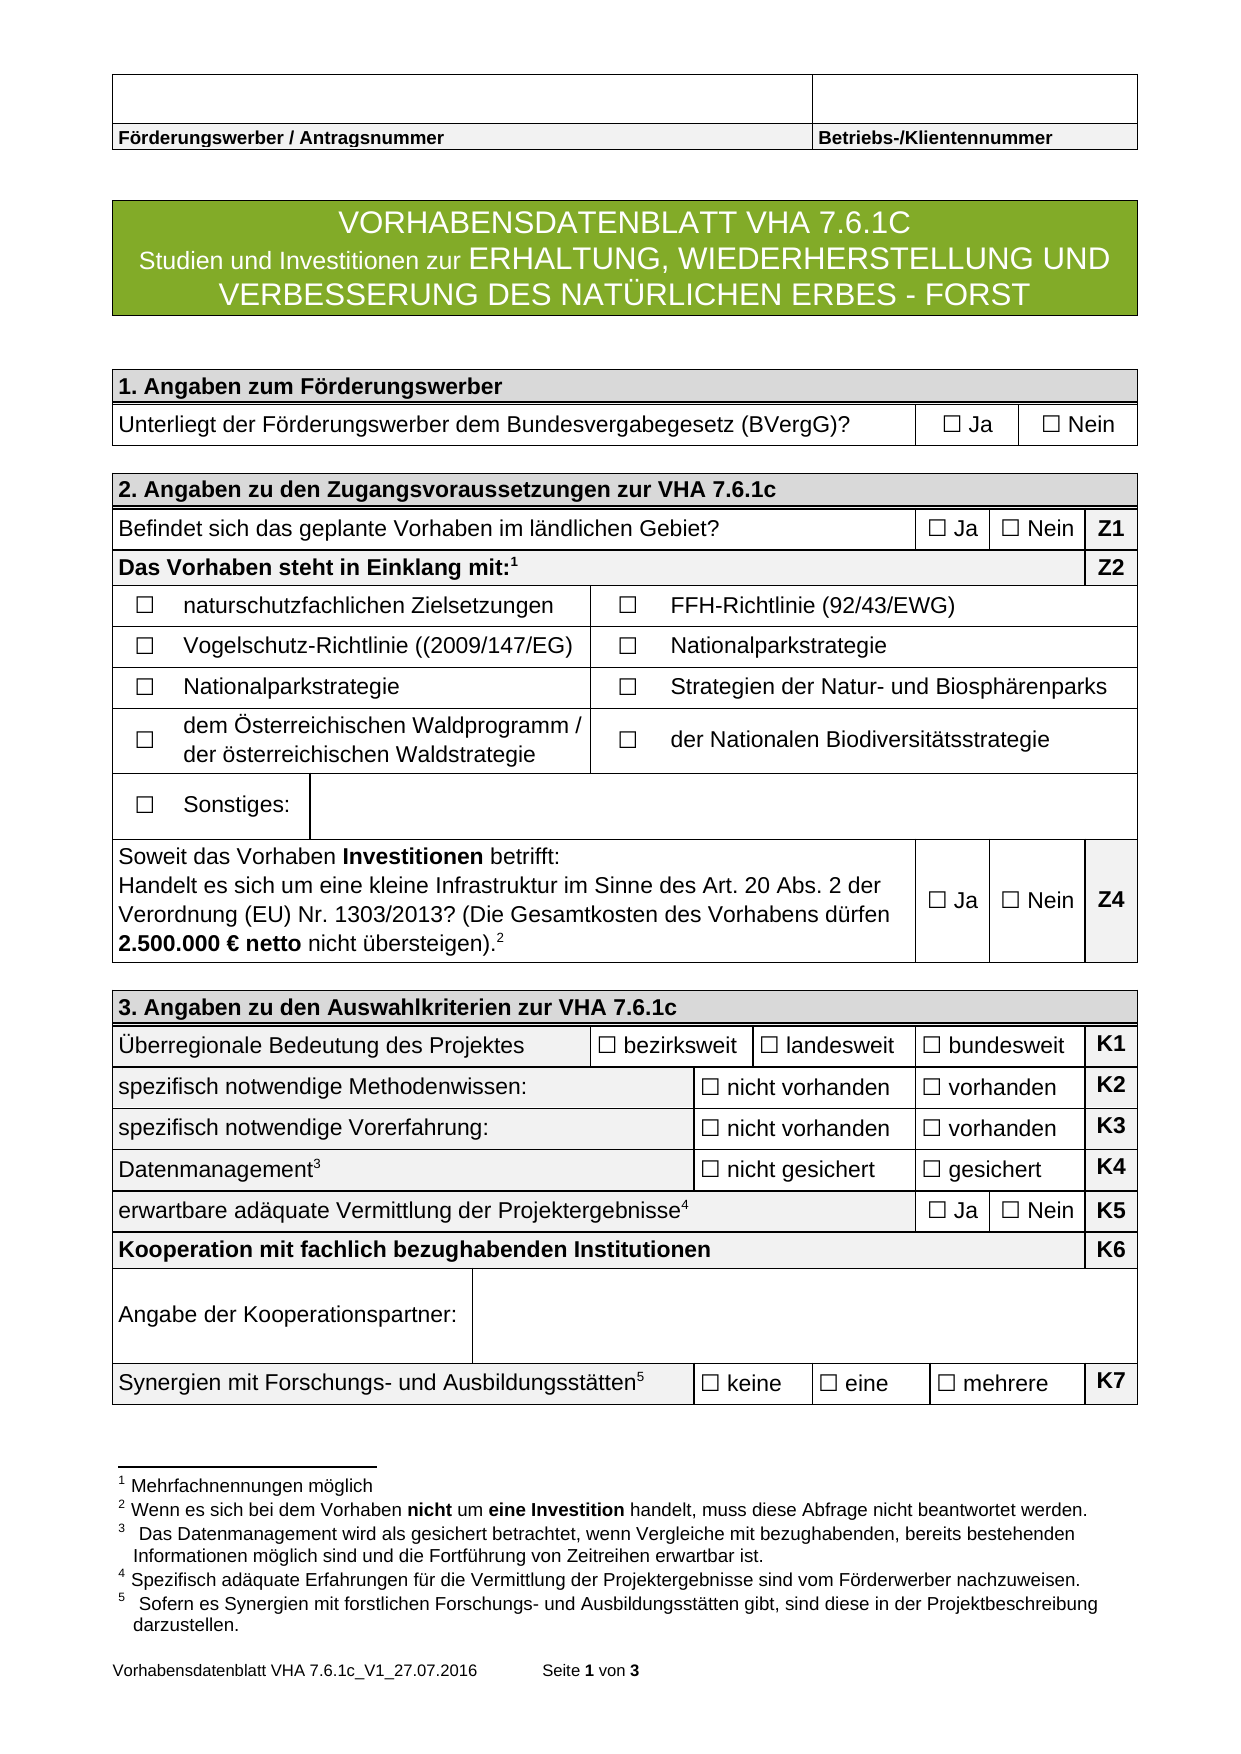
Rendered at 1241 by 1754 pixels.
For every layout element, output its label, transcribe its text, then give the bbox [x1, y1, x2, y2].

table_cell dem Österreichischen Waldprogramm / der österreichischen Waldstrategie [177, 709, 590, 772]
table_cell Ja [916, 510, 989, 549]
table_cell K1 [1086, 1027, 1137, 1066]
table_cell Ja [916, 840, 989, 962]
table_cell Nationalparkstrategie [177, 668, 590, 708]
table_cell naturschutzfachlichen Zielsetzungen [177, 586, 590, 626]
table_cell Strategien der Natur- und Biosphärenparks [664, 668, 1137, 708]
table_cell eine [813, 1364, 929, 1404]
table_cell keine [695, 1364, 812, 1404]
table_cell Vogelschutz-Richtlinie ((2009/147/EG) [177, 627, 590, 667]
table_cell Z2 [1086, 551, 1137, 585]
table_cell Nein [990, 1192, 1084, 1231]
table_cell nicht vorhanden [695, 1109, 915, 1149]
table_cell [473, 1269, 1137, 1362]
table_cell bezirksweit [591, 1027, 752, 1066]
table_cell vorhanden [916, 1068, 1084, 1107]
table_cell erwartbare adäquate Vermittlung der Projektergebnisse [113, 1192, 915, 1231]
table_cell Ja [916, 1192, 989, 1231]
table_cell FFH-Richtlinie (92/43/EWG) [664, 586, 1137, 626]
table_cell Sonstiges: [177, 774, 309, 838]
table_cell landesweit [754, 1027, 915, 1066]
table_cell K4 [1086, 1150, 1137, 1190]
table_cell Unterliegt der Förderungswerber dem Bundesvergabegesetz (BVergG)? [113, 405, 915, 445]
table_cell K5 [1086, 1192, 1137, 1231]
table_cell Befindet sich das geplante Vorhaben im ländlichen Gebiet? [113, 510, 915, 549]
table_cell spezifisch notwendige Vorerfahrung: [113, 1109, 693, 1149]
table_header 3. Angaben zu den Auswahlkriterien zur VHA 7.6.1c [113, 991, 1137, 1022]
table_cell nicht gesichert [695, 1150, 915, 1190]
table_cell K7 [1086, 1364, 1137, 1404]
table_cell K3 [1086, 1109, 1137, 1149]
table_cell mehrere [931, 1364, 1084, 1404]
table_cell Datenmanagement [113, 1150, 693, 1190]
table_cell Nein [1019, 405, 1137, 445]
table_cell der Nationalen Biodiversitätsstrategie [664, 709, 1137, 772]
table_header 2. Angaben zu den Zugangsvoraussetzungen zur VHA 7.6.1c [113, 474, 1137, 505]
table_cell Z1 [1086, 510, 1137, 549]
table_cell Überregionale Bedeutung des Projektes [113, 1027, 590, 1066]
table_cell Ja [916, 405, 1018, 445]
table_cell Nationalparkstrategie [664, 627, 1137, 667]
table_cell spezifisch notwendige Methodenwissen: [113, 1068, 693, 1107]
table_cell Synergien mit Forschungs- und Ausbildungsstätten [113, 1364, 693, 1404]
table_cell K2 [1086, 1068, 1137, 1107]
table_cell vorhanden [916, 1109, 1084, 1149]
table_cell Angabe der Kooperationspartner: [113, 1269, 472, 1362]
table_cell nicht vorhanden [695, 1068, 915, 1107]
table_cell Soweit das Vorhaben Investitionen betrifft: Handelt es sich um eine kleine Infrastruktur im Sinne des Art. 20 Abs. 2 der Verordnung (EU) Nr. 1303/2013? (Die Gesamtkosten des Vorhabens dürfen 2.500.000 € netto nicht übersteigen). [113, 840, 915, 962]
table_cell Nein [990, 510, 1084, 549]
table_cell Das Vorhaben steht in Einklang mit: [113, 551, 1084, 585]
table_cell [311, 774, 1137, 838]
table_header 1. Angaben zum Förderungswerber [113, 370, 1137, 401]
table_cell Kooperation mit fachlich bezughabenden Institutionen [113, 1233, 1084, 1268]
table_cell Nein [990, 840, 1084, 962]
table_cell bundesweit [916, 1027, 1084, 1066]
table_header VORHABENSDATENBLATT VHA 7.6.1c Studien und Investitionen zur Erhaltung, Wiederherstellung und Verbesserung des natürlichen Erbes - Forst [113, 201, 1137, 315]
table_cell K6 [1086, 1233, 1137, 1268]
table_cell Z4 [1086, 840, 1137, 962]
table_cell gesichert [916, 1150, 1084, 1190]
